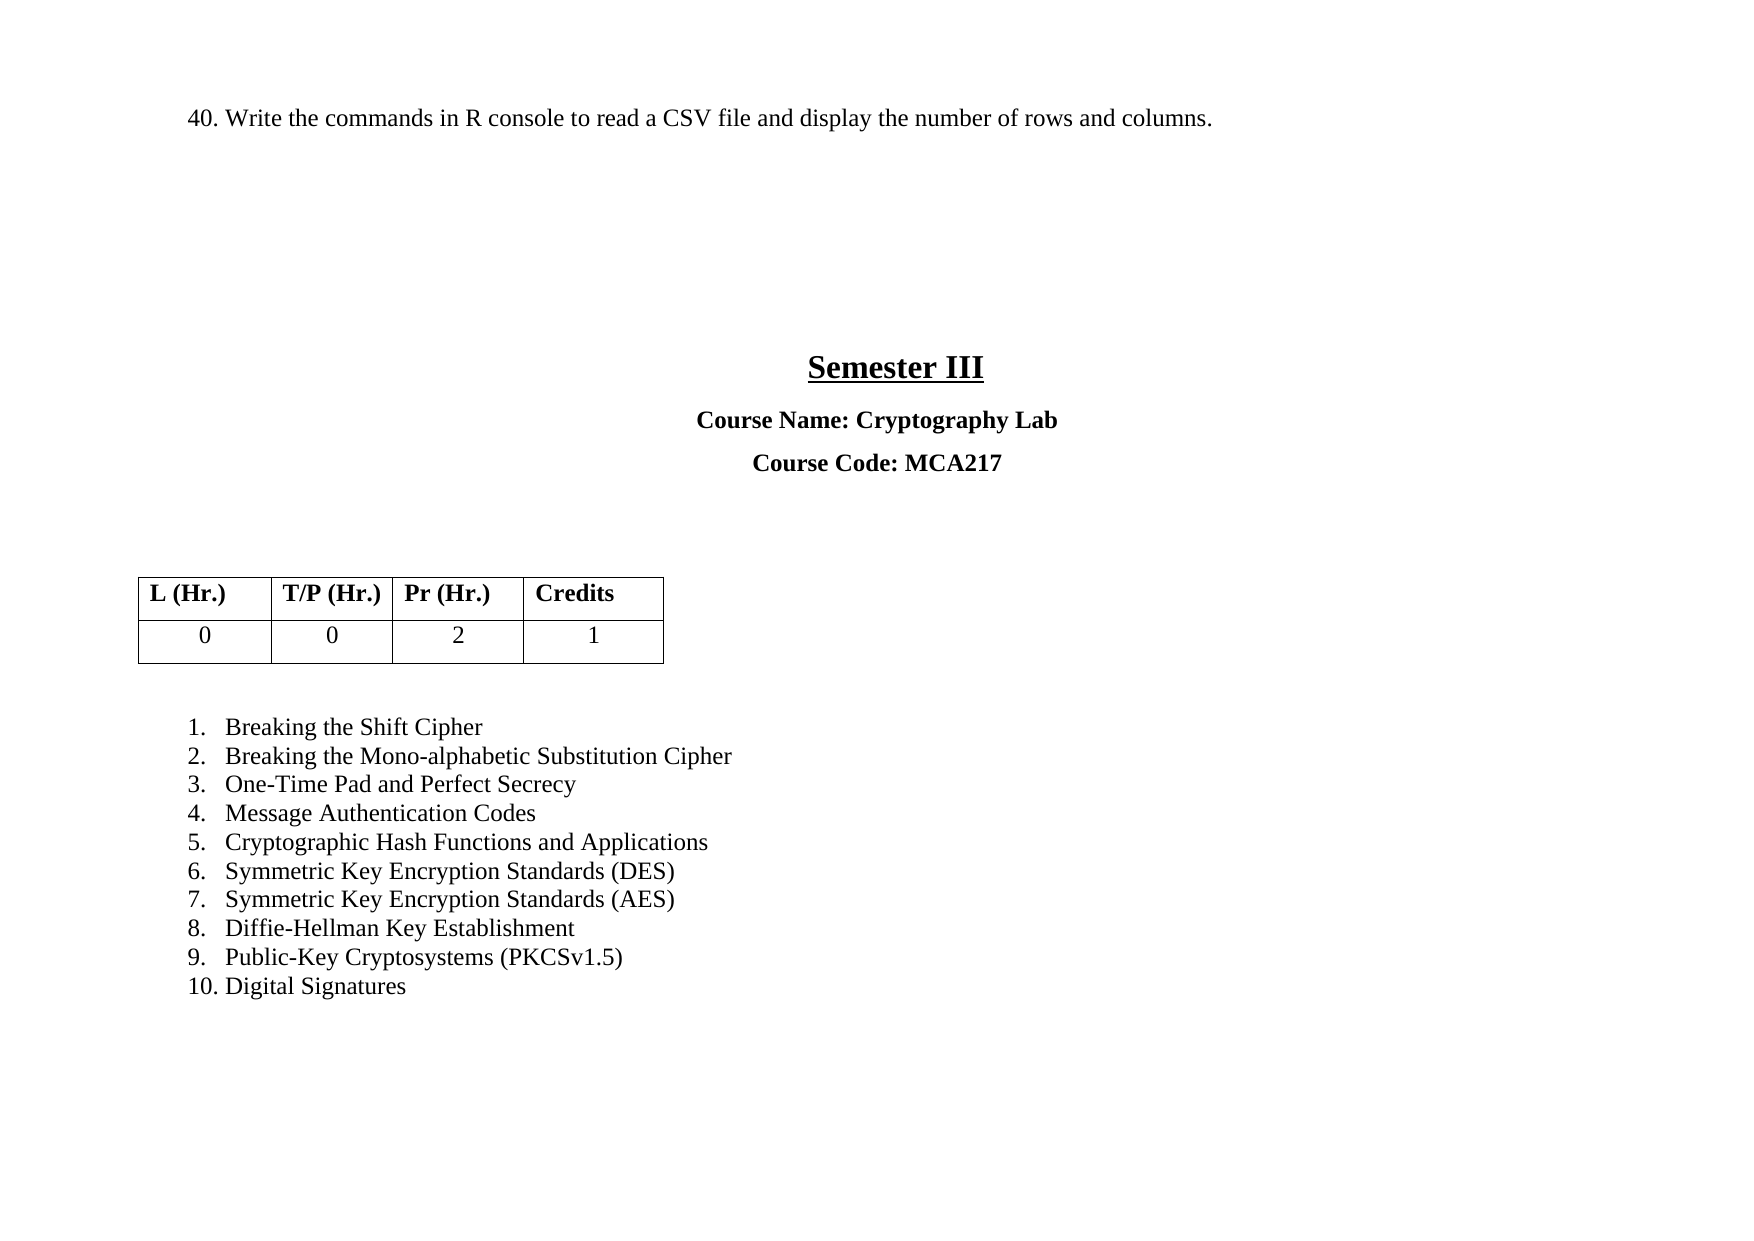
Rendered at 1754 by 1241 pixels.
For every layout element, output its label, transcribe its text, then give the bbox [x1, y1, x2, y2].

table_cell 1 [524, 621, 663, 662]
list Symmetric Key Encryption Standards (DES) [187, 856, 1604, 884]
table_header L (Hr.) [139, 578, 271, 619]
list Diffie-Hellman Key Establishment [187, 913, 1604, 942]
text Semester III [187, 348, 1604, 386]
table_cell 0 [272, 621, 392, 662]
text Course Name: Cryptography Lab [150, 405, 1604, 434]
list One-Time Pad and Perfect Secrecy [187, 769, 1604, 798]
text Course Code: MCA217 [150, 448, 1604, 477]
list Message Authentication Codes [187, 798, 1604, 827]
table_header Pr (Hr.) [393, 578, 523, 619]
list Cryptographic Hash Functions and Applications [187, 827, 1604, 856]
table_header T/P (Hr.) [272, 578, 392, 619]
list Symmetric Key Encryption Standards (AES) [187, 884, 1604, 913]
list Digital Signatures [187, 971, 1604, 999]
list Public-Key Cryptosystems (PKCSv1.5) [187, 942, 1604, 971]
list Breaking the Shift Cipher [187, 712, 1604, 741]
list Breaking the Mono-alphabetic Substitution Cipher [187, 741, 1604, 769]
table_cell 0 [139, 621, 271, 662]
table_cell 2 [393, 621, 523, 662]
table_header Credits [524, 578, 663, 619]
list Write the commands in R console to read a CSV file and display the number of rows and columns. [187, 103, 1604, 132]
